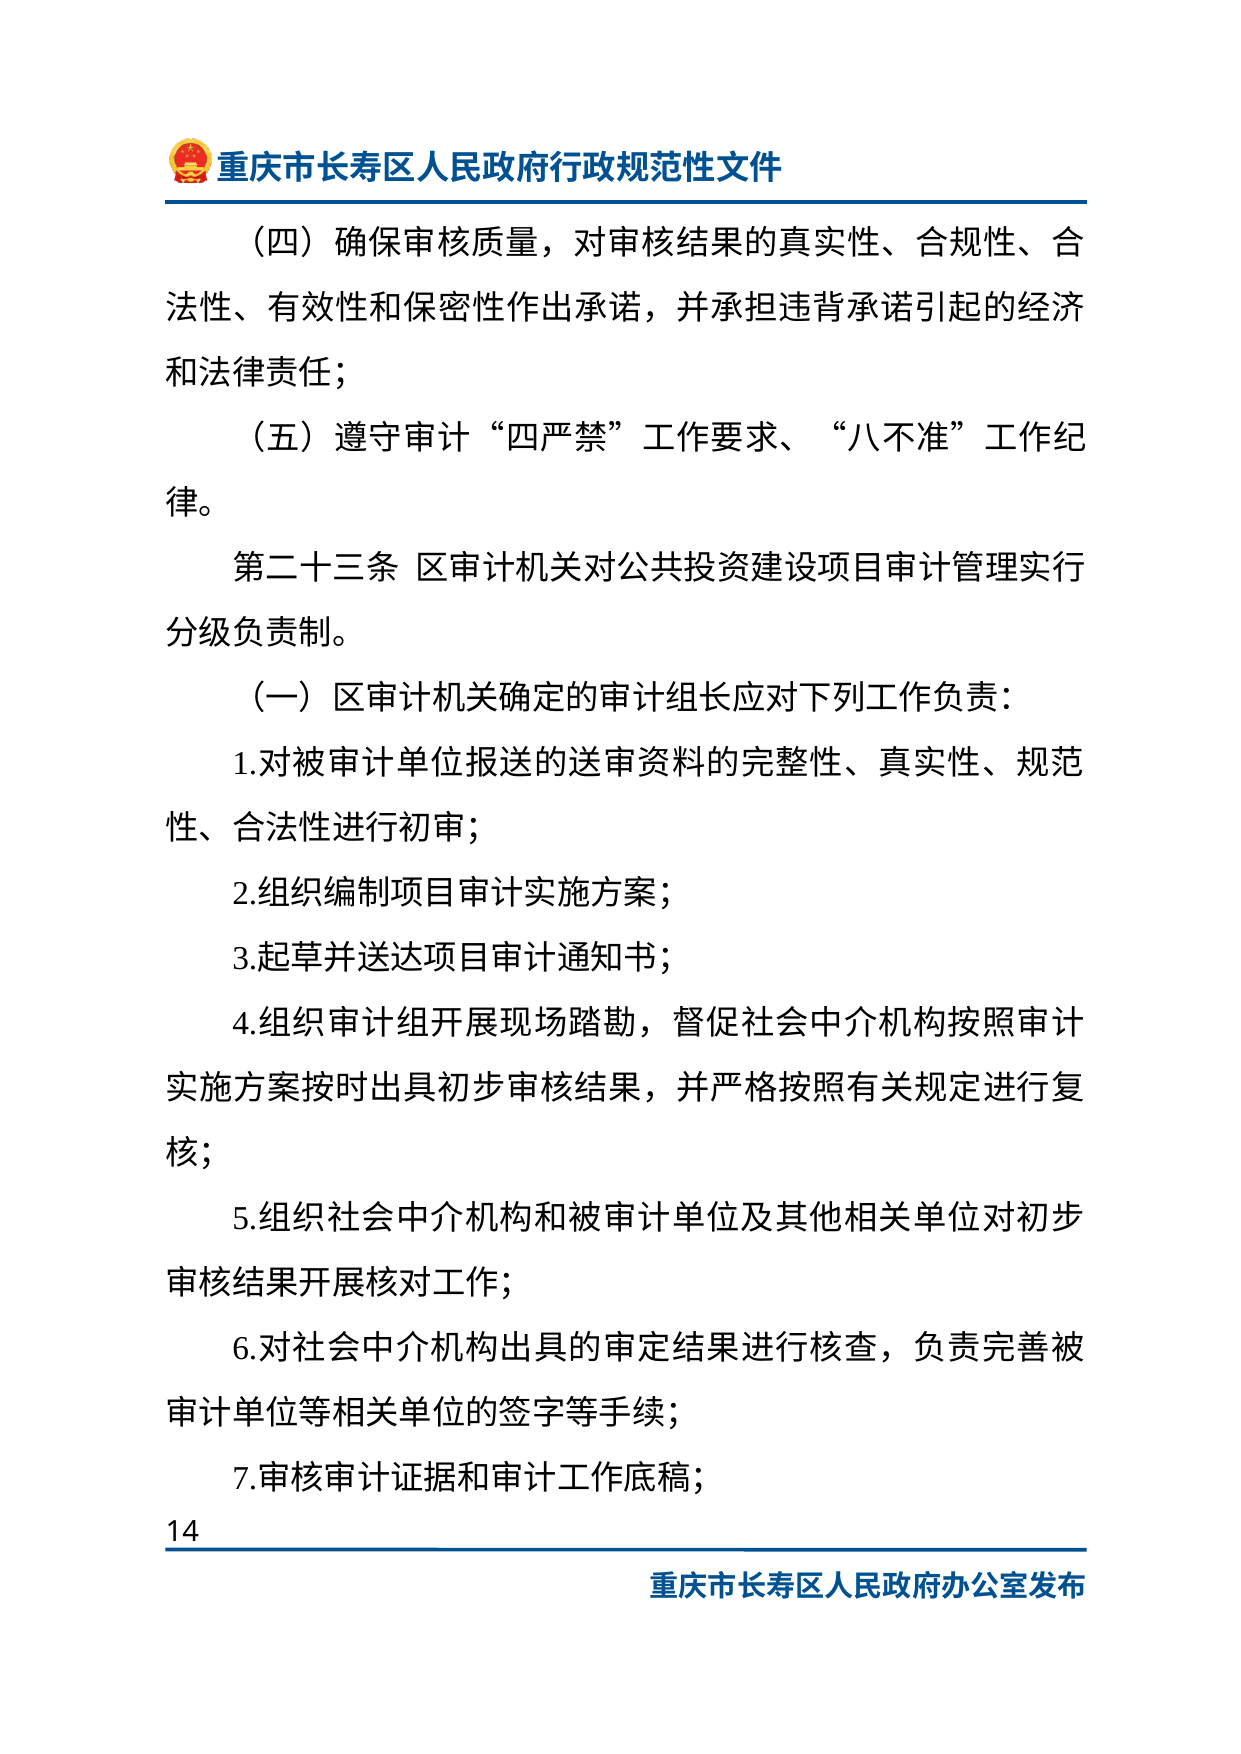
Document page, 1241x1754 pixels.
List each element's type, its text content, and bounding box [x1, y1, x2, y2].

text 1.对被审计单位报送的送审资料的完整性、真实性、规范性、合法性进行初审； [165, 727, 1087, 857]
picture [165, 136, 216, 187]
text （四）确保审核质量，对审核结果的真实性、合规性、合法性、有效性和保密性作出承诺，并承担违背承诺引起的经济和法律责任； [165, 207, 1087, 402]
text 5.组织社会中介机构和被审计单位及其他相关单位对初步审核结果开展核对工作； [165, 1182, 1087, 1312]
text （五）遵守审计“四严禁”工作要求、“八不准”工作纪律。 [165, 402, 1087, 532]
text 第二十三条 区审计机关对公共投资建设项目审计管理实行分级负责制。 [165, 532, 1087, 662]
text 4.组织审计组开展现场踏勘，督促社会中介机构按照审计实施方案按时出具初步审核结果，并严格按照有关规定进行复核； [165, 987, 1087, 1182]
text 2.组织编制项目审计实施方案； [165, 857, 1087, 922]
text 3.起草并送达项目审计通知书； [165, 922, 1087, 987]
text 6.对社会中介机构出具的审定结果进行核查，负责完善被审计单位等相关单位的签字等手续； [165, 1312, 1087, 1442]
text （一）区审计机关确定的审计组长应对下列工作负责： [165, 662, 1087, 727]
text 7.审核审计证据和审计工作底稿； [165, 1442, 1087, 1507]
